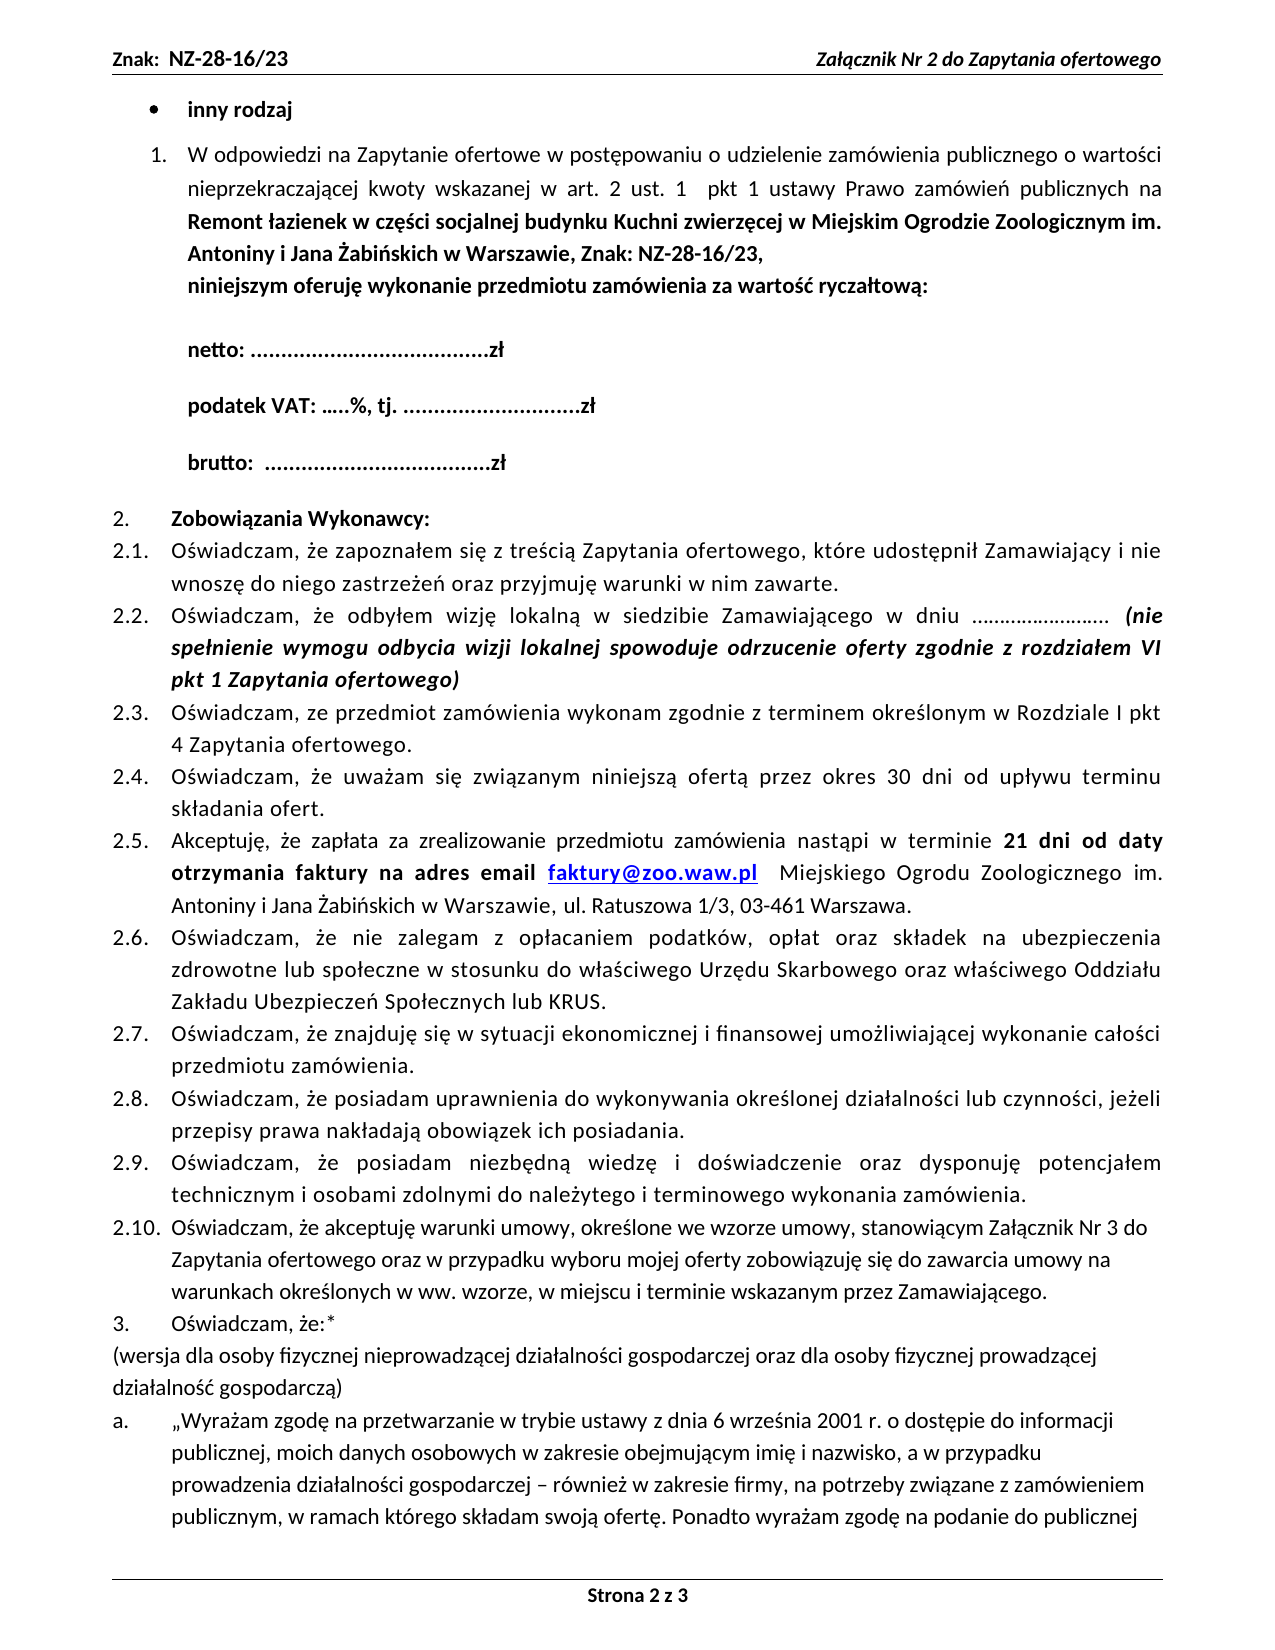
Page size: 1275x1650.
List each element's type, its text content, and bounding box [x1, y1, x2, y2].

list Oświadczam, że nie zalegam z opłacaniem podatków, opłat oraz składek na ubezpieczenia zdrowotne lub społeczne w stosunku do właściwego Urzędu Skarbowego oraz właściwego Oddziału Zakładu Ubezpieczeń Społecznych lub KRUS. [112, 923, 1163, 1015]
list Oświadczam, że posiadam uprawnienia do wykonywania określonej działalności lub czynności, jeżeli przepisy prawa nakładają obowiązek ich posiadania. [112, 1084, 1163, 1144]
list niniejszym oferuję wykonanie przedmiotu zamówienia za wartość ryczałtową: [187, 271, 1163, 299]
list netto: .......................................zł [187, 336, 1163, 364]
list inny rodzaj [150, 95, 1163, 123]
list Oświadczam, że znajduję się w sytuacji ekonomicznej i finansowej umożliwiającej wykonanie całości przedmiotu zamówienia. [112, 1019, 1163, 1080]
list Oświadczam, że zapoznałem się z treścią Zapytania ofertowego, które udostępnił Zamawiający i nie wnoszę do niego zastrzeżeń oraz przyjmuję warunki w nim zawarte. [112, 537, 1163, 597]
list „Wyrażam zgodę na przetwarzanie w trybie ustawy z dnia 6 września 2001 r. o dostępie do informacji [112, 1406, 1163, 1434]
list Oświadczam, że uważam się związanym niniejszą ofertą przez okres 30 dni od upływu terminu składania ofert. [112, 762, 1163, 822]
list Akceptuję, że zapłata za zrealizowanie przedmiotu zamówienia nastąpi w terminie 21 dni od daty otrzymania faktury na adres email faktury@zoo.waw.pl Miejskiego Ogrodu Zoologicznego im. Antoniny i Jana Żabińskich w Warszawie, ul. Ratuszowa 1/3, 03-461 Warszawa. [112, 826, 1163, 919]
list Oświadczam, że odbyłem wizję lokalną w siedzibie Zamawiającego w dniu ……………………. (nie spełnienie wymogu odbycia wizji lokalnej spowoduje odrzucenie oferty zgodnie z rozdziałem VI pkt 1 Zapytania ofertowego) [112, 601, 1163, 693]
subtitle Zobowiązania Wykonawcy: [112, 504, 1163, 532]
list Oświadczam, że akceptuję warunki umowy, określone we wzorze umowy, stanowiącym Załącznik Nr 3 do Zapytania ofertowego oraz w przypadku wyboru mojej oferty zobowiązuję się do zawarcia umowy na warunkach określonych w ww. wzorze, w miejscu i terminie wskazanym przez Zamawiającego. [112, 1213, 1163, 1305]
list brutto: .....................................zł [187, 448, 1163, 476]
list W odpowiedzi na Zapytanie ofertowe w postępowaniu o udzielenie zamówienia publicznego o wartości nieprzekraczającej kwoty wskazanej w art. 2 ust. 1 pkt 1 ustawy Prawo zamówień publicznych na Remont łazienek w części socjalnej budynku Kuchni zwierzęcej w Miejskim Ogrodzie Zoologicznym im. Antoniny i Jana Żabińskich w Warszawie, Znak: NZ-28-16/23, [150, 140, 1163, 267]
list Oświadczam, że posiadam niezbędną wiedzę i doświadczenie oraz dysponuję potencjałem technicznym i osobami zdolnymi do należytego i terminowego wykonania zamówienia. [112, 1148, 1163, 1208]
text (wersja dla osoby fizycznej nieprowadzącej działalności gospodarczej oraz dla osoby fizycznej prowadzącej działalność gospodarczą) [112, 1341, 1163, 1402]
list Oświadczam, ze przedmiot zamówienia wykonam zgodnie z terminem określonym w Rozdziale I pkt 4 Zapytania ofertowego. [112, 698, 1163, 758]
list Oświadczam, że:* [112, 1309, 1163, 1337]
list podatek VAT: …..%, tj. .............................zł [187, 392, 1163, 420]
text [112, 1438, 1163, 1530]
